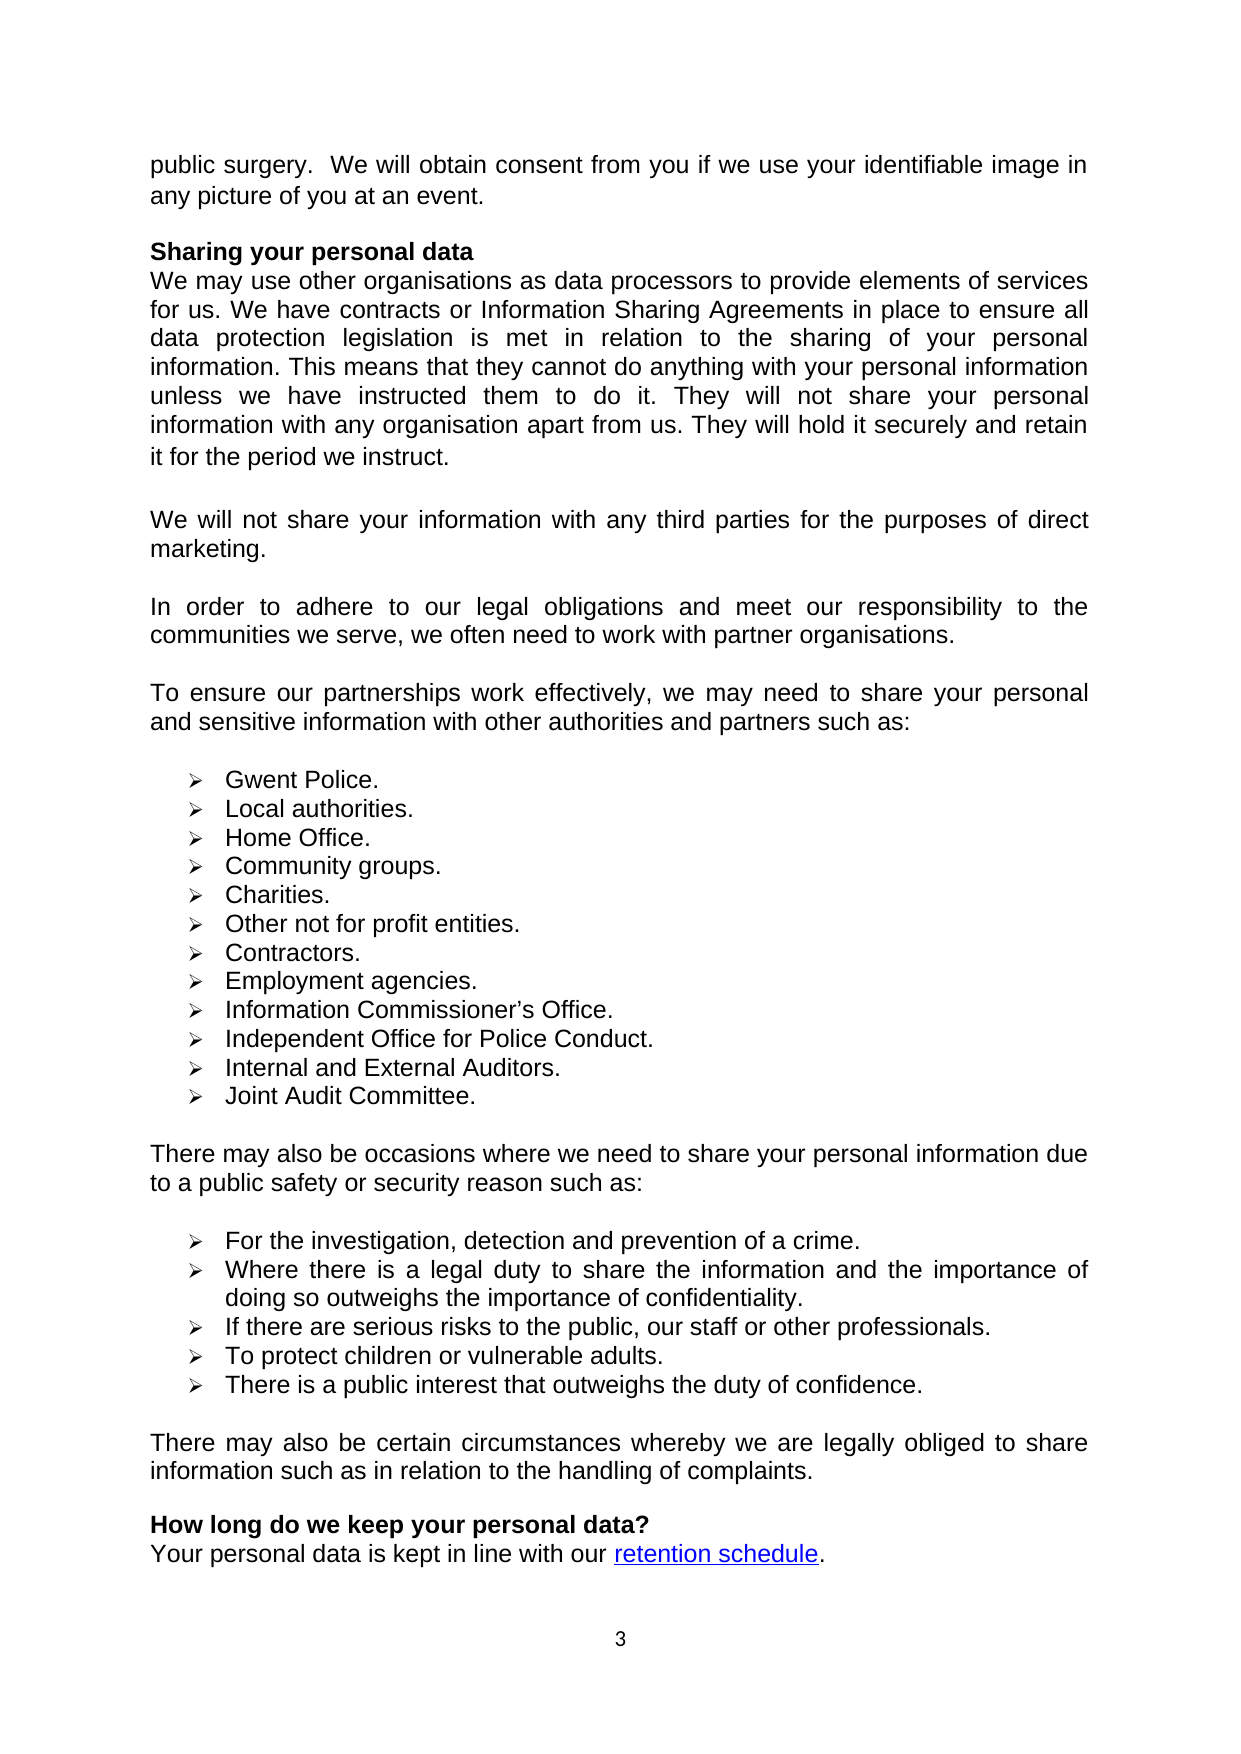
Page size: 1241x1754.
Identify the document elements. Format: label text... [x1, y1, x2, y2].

list Contractors. [187, 937, 1090, 966]
list To protect children or vulnerable adults. [187, 1341, 1090, 1369]
text How long do we keep your personal data? [150, 1510, 1090, 1539]
list Other not for profit entities. [187, 909, 1090, 937]
text Your personal data is kept in line with our retention schedule. [150, 1539, 1090, 1567]
text We will not share your information with any third parties for the purposes of direct marketing. [150, 505, 1090, 562]
list If there are serious risks to the public, our staff or other professionals. [187, 1312, 1090, 1341]
text To ensure our partnerships work effectively, we may need to share your personal and sensitive information with other authorities and partners such as: [150, 678, 1090, 736]
text Sharing your personal data [150, 237, 1090, 266]
list Where there is a legal duty to share the information and the importance of doing so outweighs the importance of confidentiality. [187, 1254, 1090, 1312]
list Employment agencies. [187, 966, 1090, 995]
list Charities. [187, 880, 1090, 909]
list Independent Office for Police Conduct. [187, 1024, 1090, 1052]
list Joint Audit Committee. [187, 1081, 1090, 1110]
list For the investigation, detection and prevention of a crime. [187, 1226, 1090, 1254]
list Home Office. [187, 822, 1090, 851]
text In order to adhere to our legal obligations and meet our responsibility to the communities we serve, we often need to work with partner organisations. [150, 592, 1090, 649]
list Gwent Police. [187, 765, 1090, 794]
text There may also be certain circumstances whereby we are legally obliged to share information such as in relation to the handling of complaints. [150, 1427, 1090, 1485]
list Community groups. [187, 851, 1090, 880]
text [150, 150, 1090, 210]
list There is a public interest that outweighs the duty of confidence. [187, 1369, 1090, 1398]
text There may also be occasions where we need to share your personal information due to a public safety or security reason such as: [150, 1139, 1090, 1197]
list Local authorities. [187, 794, 1090, 822]
text We may use other organisations as data processors to provide elements of services for us. We have contracts or Information Sharing Agreements in place to ensure all data protection legislation is met in relation to the sharing of your personal information. This means that they cannot do anything with your personal information unless we have instructed them to do it. They will not share your personal information with any organisation apart from us. They will hold it securely and retain it for the period we instruct. [150, 266, 1090, 472]
list Information Commissioner’s Office. [187, 995, 1090, 1024]
list Internal and External Auditors. [187, 1052, 1090, 1081]
